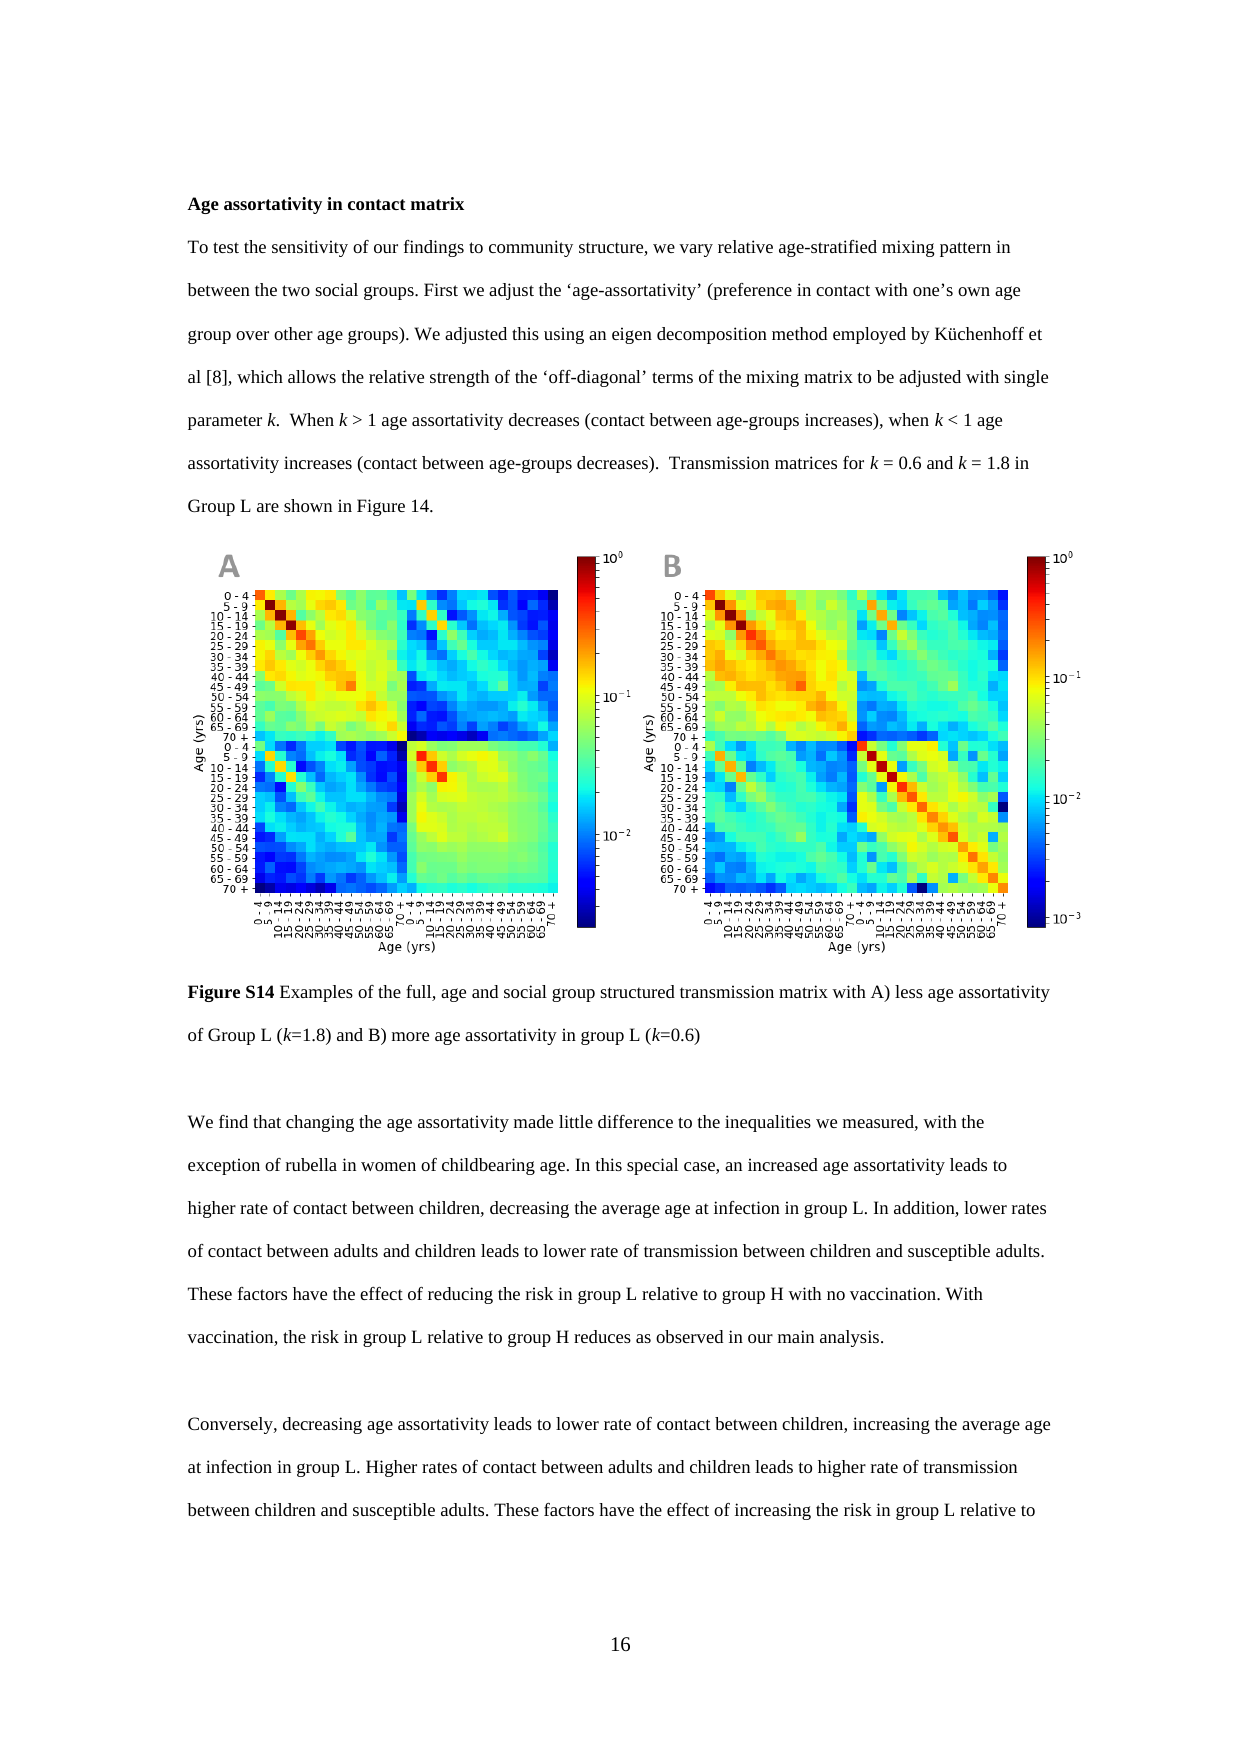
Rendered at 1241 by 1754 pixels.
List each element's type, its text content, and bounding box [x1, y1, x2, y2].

text Age assortativity in contact matrix [187, 193, 1053, 215]
text Figure S14 Examples of the full, age and social group structured transmission matrix with A) less age assortativity of Group L (k=1.8) and B) more age assortativity in group L (k=0.6) [187, 981, 1053, 1046]
text We find that changing the age assortativity made little difference to the inequalities we measured, with the exception of rubella in women of childbearing age. In this special case, an increased age assortativity leads to higher rate of contact between children, decreasing the average age at infection in group L. In addition, lower rates of contact between adults and children leads to lower rate of transmission between children and susceptible adults. These factors have the effect of reducing the risk in group L relative to group H with no vaccination. With vaccination, the risk in group L relative to group H reduces as observed in our main analysis. [187, 1111, 1053, 1348]
text To test the sensitivity of our findings to community structure, we vary relative age-stratified mixing pattern in between the two social groups. First we adjust the ‘age-assortativity’ (preference in contact with one’s own age group over other age groups). We adjusted this using an eigen decomposition method employed by Küchenhoff et al [8], which allows the relative strength of the ‘off-diagonal’ terms of the mixing matrix to be adjusted with single parameter k. When k > 1 age assortativity decreases (contact between age-groups increases), when k < 1 age assortativity increases (contact between age-groups decreases). Transmission matrices for k = 0.6 and k = 1.8 in Group L are shown in Figure 14. [187, 236, 1053, 517]
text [187, 1412, 1053, 1520]
picture [187, 538, 1088, 960]
